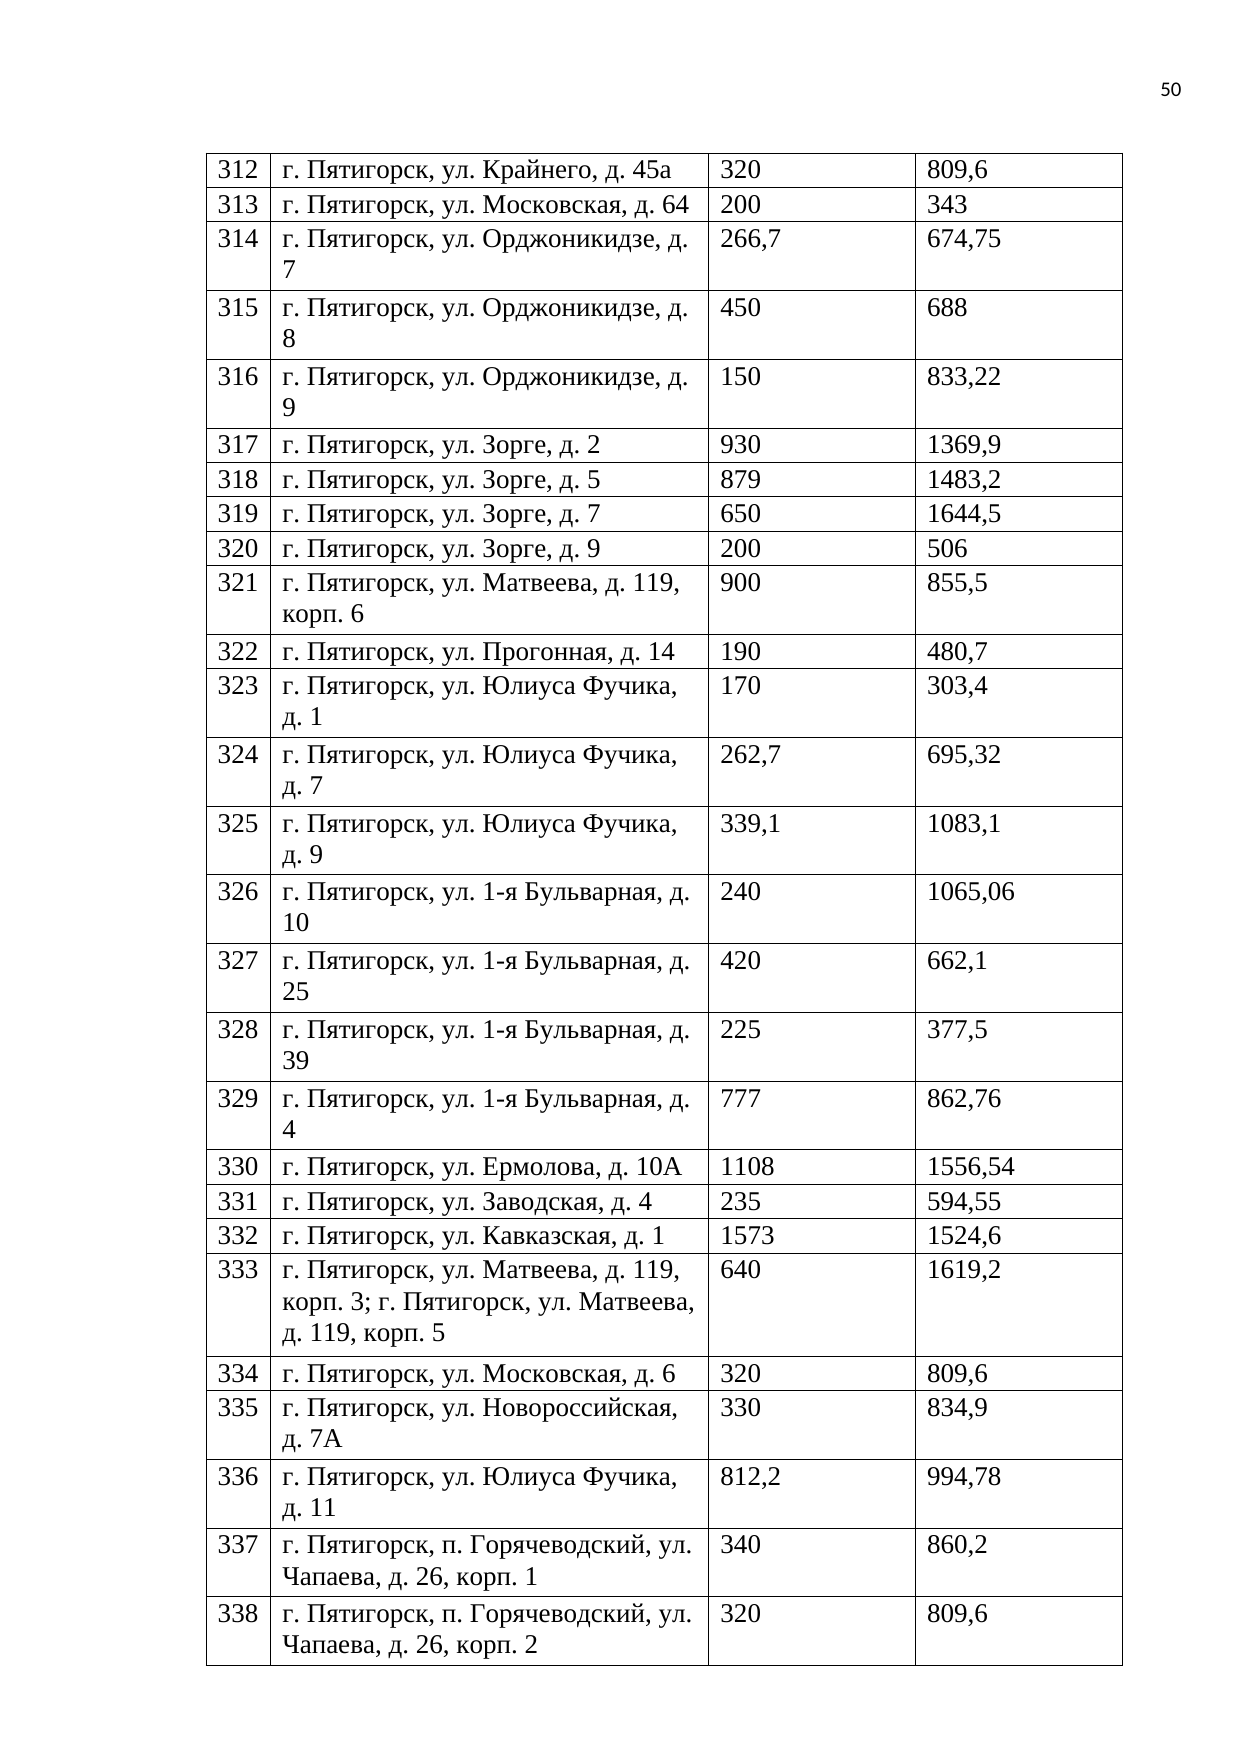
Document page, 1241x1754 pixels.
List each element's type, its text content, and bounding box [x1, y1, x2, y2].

table_cell 377,5 [916, 1013, 1122, 1081]
table_cell 1524,6 [916, 1219, 1122, 1252]
table_cell 320 [709, 1597, 915, 1665]
table_cell 331 [207, 1185, 270, 1218]
table_cell г. Пятигорск, ул. Орджоникидзе, д. 9 [271, 360, 708, 427]
table_cell 688 [916, 291, 1122, 359]
table_cell г. Пятигорск, ул. 1-я Бульварная, д. 25 [271, 944, 708, 1012]
table_cell 322 [207, 635, 270, 668]
table_cell 833,22 [916, 360, 1122, 427]
table_cell 200 [709, 188, 915, 221]
table_cell 240 [709, 875, 915, 943]
table_cell г. Пятигорск, ул. Заводская, д. 4 [271, 1185, 708, 1218]
table_cell 312 [207, 154, 270, 187]
table_cell 930 [709, 429, 915, 462]
table_cell 339,1 [709, 807, 915, 874]
table_cell 334 [207, 1357, 270, 1390]
table_cell 321 [207, 566, 270, 634]
table_cell 640 [709, 1254, 915, 1356]
table_cell г. Пятигорск, ул. Московская, д. 64 [271, 188, 708, 221]
table_cell 812,2 [709, 1460, 915, 1527]
table_cell 315 [207, 291, 270, 359]
table_cell 327 [207, 944, 270, 1012]
table_cell 900 [709, 566, 915, 634]
table_cell 1573 [709, 1219, 915, 1252]
table_cell 329 [207, 1082, 270, 1149]
table_cell 809,6 [916, 154, 1122, 187]
table_cell 1619,2 [916, 1254, 1122, 1356]
table_cell г. Пятигорск, ул. Кавказская, д. 1 [271, 1219, 708, 1252]
table_cell г. Пятигорск, ул. Зорге, д. 7 [271, 497, 708, 531]
table_cell г. Пятигорск, ул. Орджоникидзе, д. 7 [271, 222, 708, 290]
table_cell г. Пятигорск, п. Горячеводский, ул. Чапаева, д. 26, корп. 1 [271, 1529, 708, 1596]
table_cell 318 [207, 463, 270, 496]
table_cell 336 [207, 1460, 270, 1527]
table_cell г. Пятигорск, ул. Московская, д. 6 [271, 1357, 708, 1390]
table_cell 225 [709, 1013, 915, 1081]
table_cell 594,55 [916, 1185, 1122, 1218]
table_cell 316 [207, 360, 270, 427]
table_cell 994,78 [916, 1460, 1122, 1527]
table_cell 1556,54 [916, 1150, 1122, 1184]
table_cell 333 [207, 1254, 270, 1356]
table_cell 170 [709, 669, 915, 737]
table_cell 506 [916, 532, 1122, 565]
table_cell 262,7 [709, 738, 915, 806]
table_cell г. Пятигорск, ул. Юлиуса Фучика, д. 11 [271, 1460, 708, 1527]
table_cell 674,75 [916, 222, 1122, 290]
table_cell 266,7 [709, 222, 915, 290]
table_cell 1065,06 [916, 875, 1122, 943]
table_cell 319 [207, 497, 270, 531]
table_cell 150 [709, 360, 915, 427]
table_cell 317 [207, 429, 270, 462]
table_cell 809,6 [916, 1597, 1122, 1665]
table_cell г. Пятигорск, ул. Ермолова, д. 10А [271, 1150, 708, 1184]
table_cell г. Пятигорск, ул. Зорге, д. 2 [271, 429, 708, 462]
table_cell 190 [709, 635, 915, 668]
table_cell 834,9 [916, 1391, 1122, 1459]
table_cell г. Пятигорск, ул. Орджоникидзе, д. 8 [271, 291, 708, 359]
table_cell 450 [709, 291, 915, 359]
table_cell 343 [916, 188, 1122, 221]
table_cell 323 [207, 669, 270, 737]
table_cell 862,76 [916, 1082, 1122, 1149]
table_cell 320 [709, 154, 915, 187]
table_cell 303,4 [916, 669, 1122, 737]
table_cell г. Пятигорск, ул. Прогонная, д. 14 [271, 635, 708, 668]
table_cell 855,5 [916, 566, 1122, 634]
table_cell 324 [207, 738, 270, 806]
table_cell 330 [709, 1391, 915, 1459]
table_cell 200 [709, 532, 915, 565]
table_cell г. Пятигорск, ул. Матвеева, д. 119, корп. 3; г. Пятигорск, ул. Матвеева, д. 119, корп. 5 [271, 1254, 708, 1356]
table_cell 337 [207, 1529, 270, 1596]
table_cell 777 [709, 1082, 915, 1149]
table_cell 330 [207, 1150, 270, 1184]
table_cell 320 [709, 1357, 915, 1390]
table_cell 326 [207, 875, 270, 943]
table_cell 340 [709, 1529, 915, 1596]
table_cell г. Пятигорск, ул. Матвеева, д. 119, корп. 6 [271, 566, 708, 634]
table_cell 338 [207, 1597, 270, 1665]
table_cell г. Пятигорск, ул. 1-я Бульварная, д. 39 [271, 1013, 708, 1081]
table_cell г. Пятигорск, ул. 1-я Бульварная, д. 10 [271, 875, 708, 943]
table_cell 860,2 [916, 1529, 1122, 1596]
table_cell г. Пятигорск, ул. Новороссийская, д. 7А [271, 1391, 708, 1459]
table_cell г. Пятигорск, ул. Юлиуса Фучика, д. 9 [271, 807, 708, 874]
table_cell 480,7 [916, 635, 1122, 668]
table_cell 325 [207, 807, 270, 874]
table_cell г. Пятигорск, п. Горячеводский, ул. Чапаева, д. 26, корп. 2 [271, 1597, 708, 1665]
table_cell 328 [207, 1013, 270, 1081]
table_cell 1644,5 [916, 497, 1122, 531]
table_cell г. Пятигорск, ул. 1-я Бульварная, д. 4 [271, 1082, 708, 1149]
table_cell 314 [207, 222, 270, 290]
table_cell 1483,2 [916, 463, 1122, 496]
table_cell 1108 [709, 1150, 915, 1184]
table_cell 332 [207, 1219, 270, 1252]
table_cell 320 [207, 532, 270, 565]
table_cell 420 [709, 944, 915, 1012]
table_cell 809,6 [916, 1357, 1122, 1390]
table_cell 335 [207, 1391, 270, 1459]
table_cell 650 [709, 497, 915, 531]
table_cell г. Пятигорск, ул. Юлиуса Фучика, д. 7 [271, 738, 708, 806]
table_cell г. Пятигорск, ул. Крайнего, д. 45а [271, 154, 708, 187]
table_cell 879 [709, 463, 915, 496]
table_cell 313 [207, 188, 270, 221]
table_cell 662,1 [916, 944, 1122, 1012]
table_cell 235 [709, 1185, 915, 1218]
table_cell 695,32 [916, 738, 1122, 806]
table_cell г. Пятигорск, ул. Зорге, д. 5 [271, 463, 708, 496]
table_cell г. Пятигорск, ул. Юлиуса Фучика, д. 1 [271, 669, 708, 737]
table_cell г. Пятигорск, ул. Зорге, д. 9 [271, 532, 708, 565]
table_cell 1369,9 [916, 429, 1122, 462]
table_cell 1083,1 [916, 807, 1122, 874]
